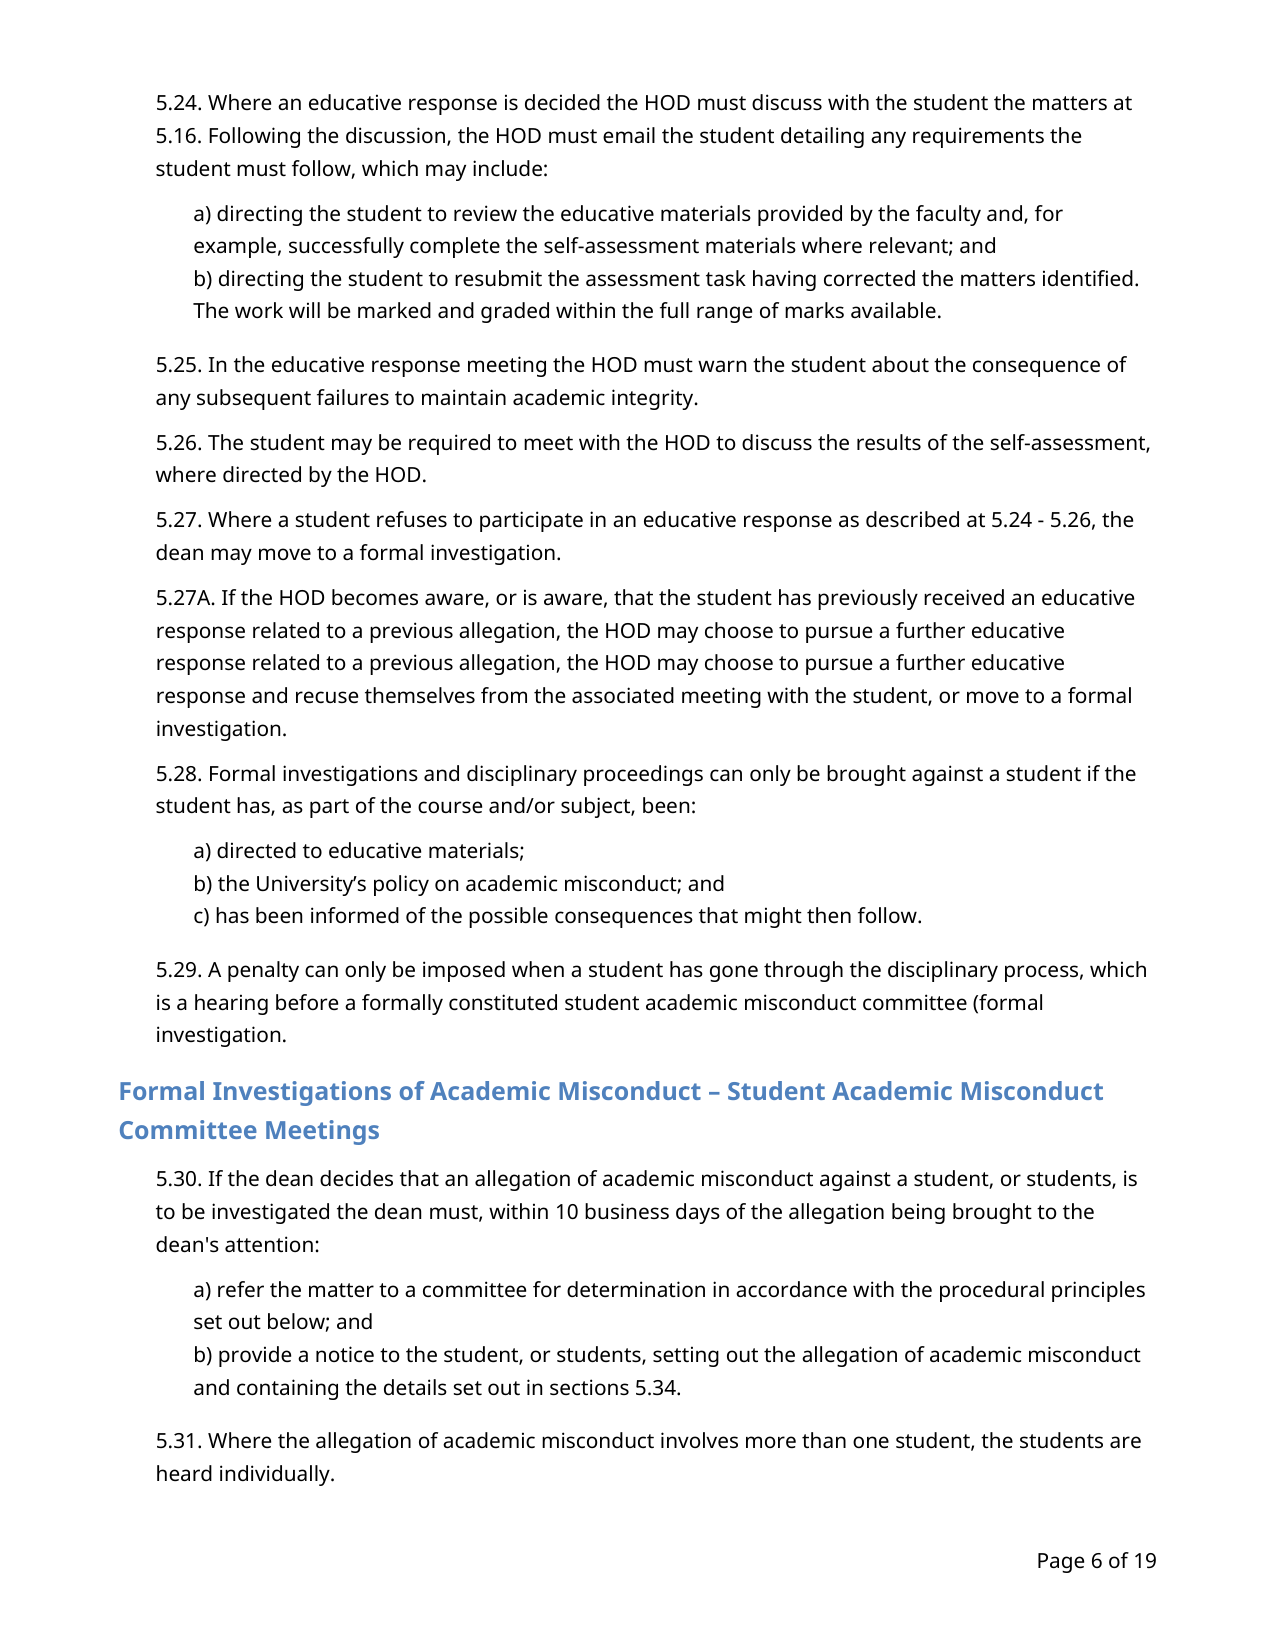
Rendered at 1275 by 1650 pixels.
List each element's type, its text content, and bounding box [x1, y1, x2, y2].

text directing the student to review the educative materials provided by the faculty and, for example, successfully complete the self-assessment materials where relevant; and [193, 199, 1157, 260]
list 5.27A. If the HOD becomes aware, or is aware, that the student has previously received an educative response related to a previous allegation, the HOD may choose to pursue a further educative response related to a previous allegation, the HOD may choose to pursue a further educative response and recuse themselves from the associated meeting with the student, or move to a formal investigation. [156, 583, 1157, 742]
text A penalty can only be imposed when a student has gone through the disciplinary process, which is a hearing before a formally constituted student academic misconduct committee (formal investigation. [155, 955, 1157, 1049]
text In the educative response meeting the HOD must warn the student about the consequence of any subsequent failures to maintain academic integrity. [155, 350, 1157, 411]
text directed to educative materials; [193, 836, 1157, 865]
text If the dean decides that an allegation of academic misconduct against a student, or students, is to be investigated the dean must, within 10 business days of the allegation being brought to the dean's attention: [155, 1164, 1157, 1258]
text refer the matter to a committee for determination in accordance with the procedural principles set out below; and [193, 1275, 1157, 1336]
text The student may be required to meet with the HOD to discuss the results of the self-assessment, where directed by the HOD. [155, 428, 1157, 489]
text the University’s policy on academic misconduct; and [193, 869, 1157, 897]
text directing the student to resubmit the assessment task having corrected the matters identified. The work will be marked and graded within the full range of marks available. [193, 264, 1157, 325]
text has been informed of the possible consequences that might then follow. [193, 902, 1157, 930]
text provide a notice to the student, or students, setting out the allegation of academic misconduct and containing the details set out in sections 5.34. [193, 1340, 1157, 1401]
subtitle Formal Investigations of Academic Misconduct – Student Academic Misconduct Committee Meetings [118, 1074, 1157, 1147]
text Formal investigations and disciplinary proceedings can only be brought against a student if the student has, as part of the course and/or subject, been: [155, 759, 1157, 820]
text Where an educative response is decided the HOD must discuss with the student the matters at 5.16. Following the discussion, the HOD must email the student detailing any requirements the student must follow, which may include: [155, 88, 1157, 182]
text Where the allegation of academic misconduct involves more than one student, the students are heard individually. [155, 1426, 1157, 1487]
text Where a student refuses to participate in an educative response as described at 5.24 - 5.26, the dean may move to a formal investigation. [155, 506, 1157, 567]
